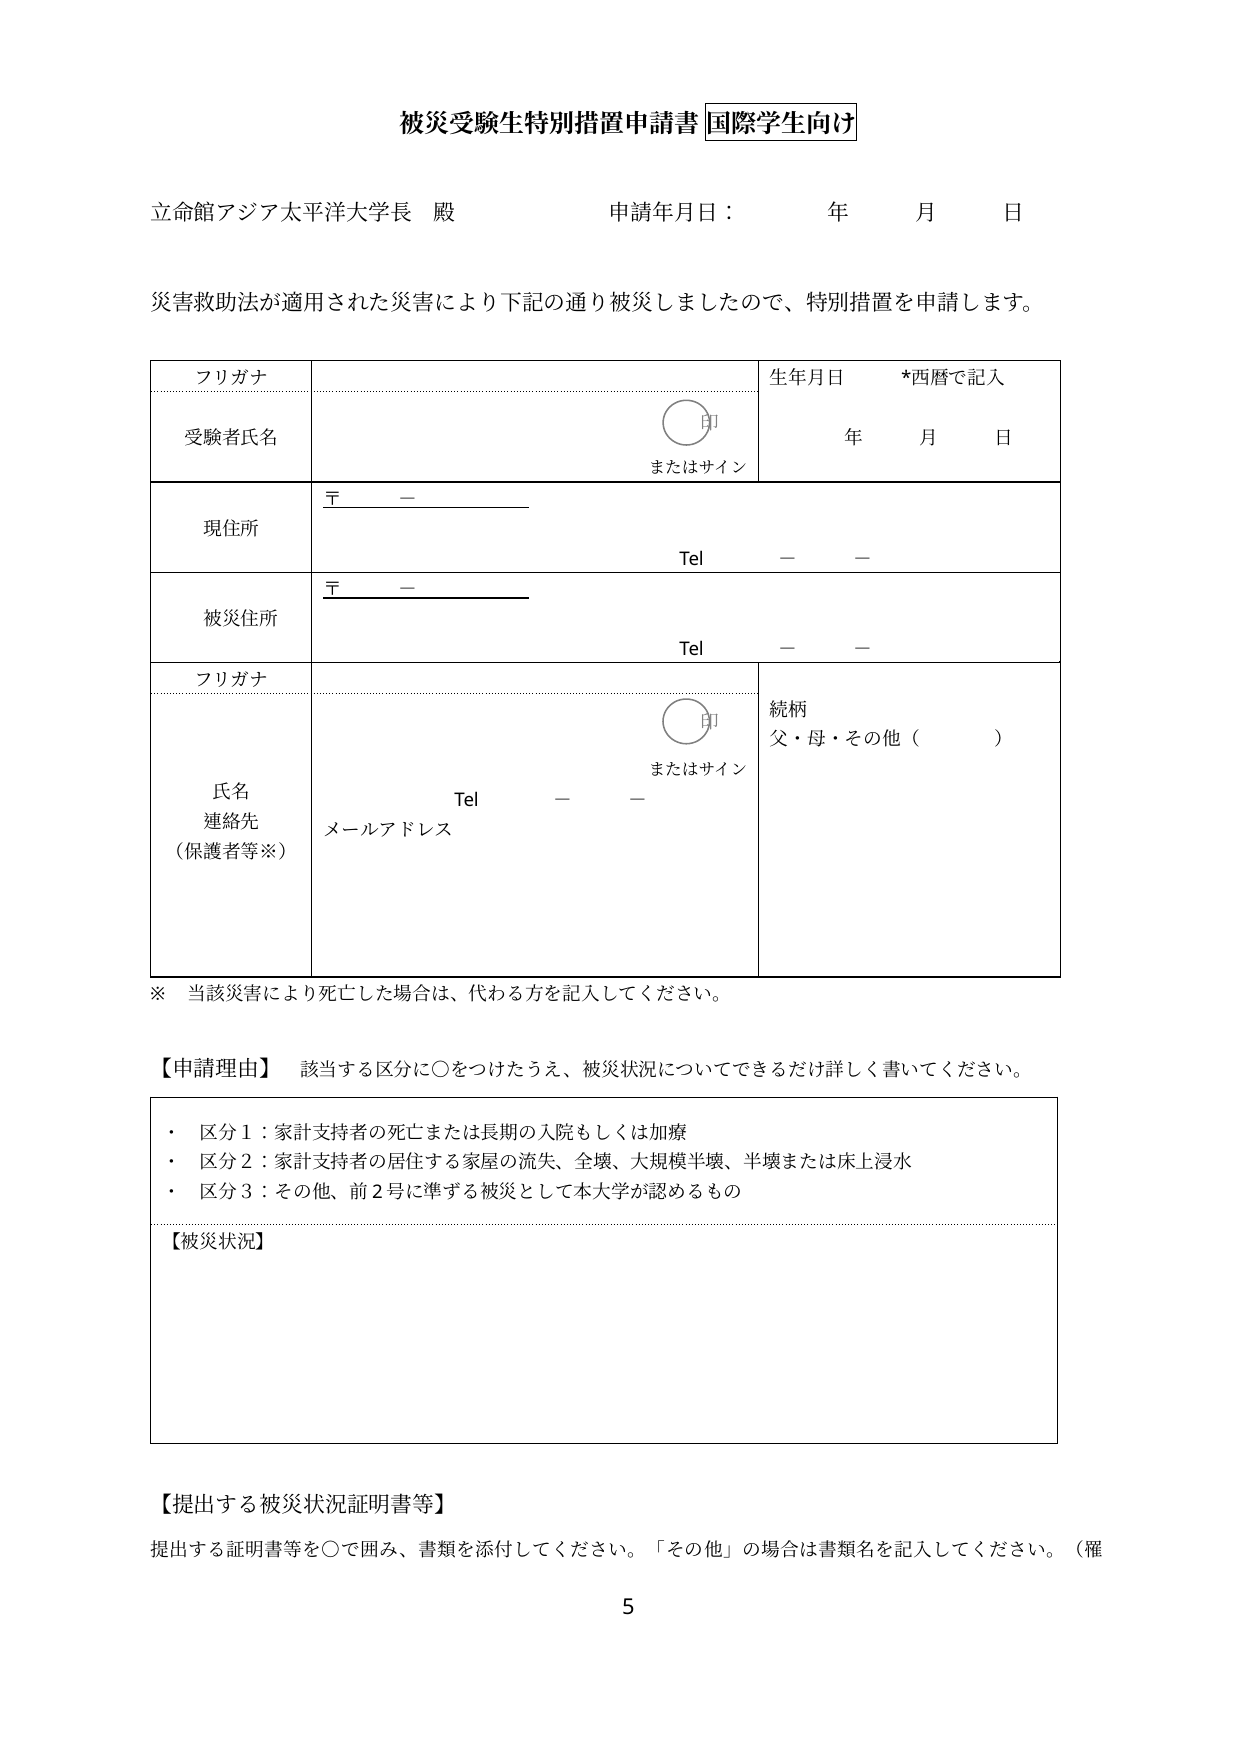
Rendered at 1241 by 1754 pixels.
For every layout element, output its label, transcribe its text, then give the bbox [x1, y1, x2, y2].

table_header [312, 361, 758, 391]
table_cell 年 月 日 [759, 391, 1060, 481]
table_cell 氏名 連絡先 （保護者等※） [151, 693, 311, 976]
text 被災受験生特別措置申請書 国際学生向け [150, 92, 1106, 152]
table_cell 現住所 [151, 483, 311, 572]
table_cell 【被災状況】 [151, 1224, 1057, 1443]
table_cell フリガナ [151, 663, 311, 693]
list 当該災害により死亡した場合は、代わる方を記入してください。 [150, 977, 1106, 1007]
text 災害救助法が適用された災害により下記の通り被災しましたので、特別措置を申請します。 [150, 271, 1106, 330]
table_header 生年月日 *西暦で記入 [759, 361, 1060, 391]
text 【申請理由】 該当する区分に○をつけたうえ、被災状況についてできるだけ詳しく書いてください。 [150, 1037, 1106, 1097]
table_header ・ 区分１：家計支持者の死亡または長期の入院もしくは加療 ・ 区分２：家計支持者の居住する家屋の流失、全壊、大規模半壊、半壊または床上浸水 ・ 区分３：その他、前2号に準ずる被災として本大学が認めるもの [151, 1098, 1057, 1224]
table_cell 被災住所 [151, 573, 311, 662]
table_cell [312, 663, 758, 693]
table_cell 〒 － Tel － － [312, 483, 1060, 572]
table_cell またはサイン Tel － － メールアドレス [312, 693, 758, 976]
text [150, 1533, 1106, 1563]
text 【提出する被災状況証明書等】 [150, 1474, 1106, 1533]
table_cell またはサイン [312, 391, 758, 481]
table_cell 受験者氏名 [151, 391, 311, 481]
table_cell 続柄 父・母・その他（ ） [759, 663, 1060, 976]
table_cell 〒 － Tel － － [312, 573, 1060, 662]
table_header フリガナ [151, 361, 311, 391]
text 立命館アジア太平洋大学長 殿 申請年月日： 年 月 日 [150, 181, 1106, 241]
